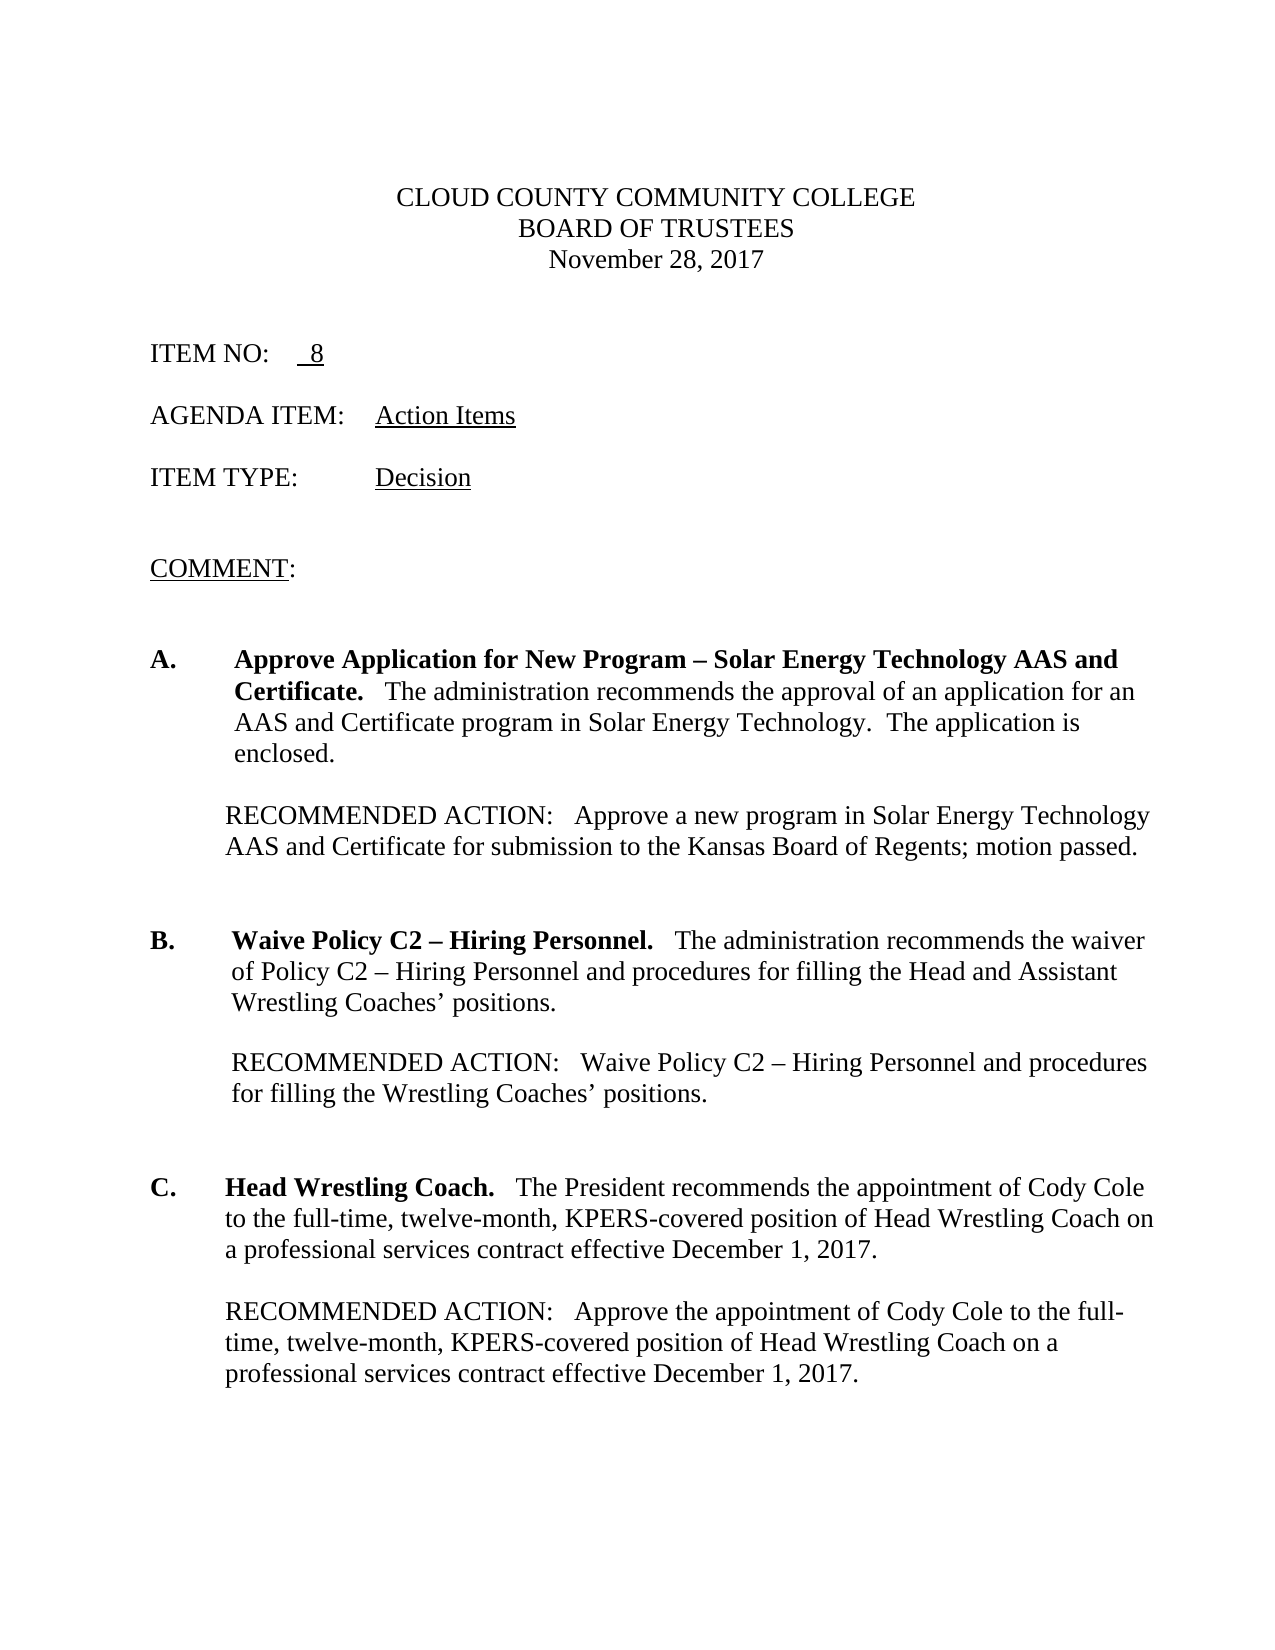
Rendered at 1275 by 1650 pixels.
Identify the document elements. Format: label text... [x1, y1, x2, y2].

text RECOMMENDED ACTION: Approve a new program in Solar Energy Technology AAS and Certificate for submission to the Kansas Board of Regents; motion passed. [225, 799, 1162, 862]
text BOARD OF TRUSTEES [150, 212, 1162, 243]
text ITEM TYPE: Decision [150, 461, 1162, 493]
text RECOMMENDED ACTION: Approve the appointment of Cody Cole to the full-time, twelve-month, KPERS-covered position of Head Wrestling Coach on a professional services contract effective December 1, 2017. [150, 1295, 1162, 1389]
text RECOMMENDED ACTION: Waive Policy C2 – Hiring Personnel and procedures for filling the Wrestling Coaches’ positions. [150, 1046, 1162, 1108]
text COMMENT: [150, 552, 1162, 584]
text CLOUD COUNTY COMMUNITY COLLEGE [150, 181, 1162, 212]
text ITEM NO: 8 [150, 337, 1162, 368]
list Approve Application for New Program – Solar Energy Technology AAS and Certificate. The administration recommends the approval of an application for an AAS and Certificate program in Solar Energy Technology. The application is enclosed. [150, 643, 1162, 768]
text C. Head Wrestling Coach. The President recommends the appointment of Cody Cole to the full-time, twelve-month, KPERS-covered position of Head Wrestling Coach on a professional services contract effective December 1, 2017. [150, 1171, 1162, 1264]
text B. Waive Policy C2 – Hiring Personnel. The administration recommends the waiver of Policy C2 – Hiring Personnel and procedures for filling the Head and Assistant Wrestling Coaches’ positions. [150, 924, 1162, 1017]
text AGENDA ITEM: Action Items [150, 399, 1162, 430]
text November 28, 2017 [150, 243, 1162, 274]
